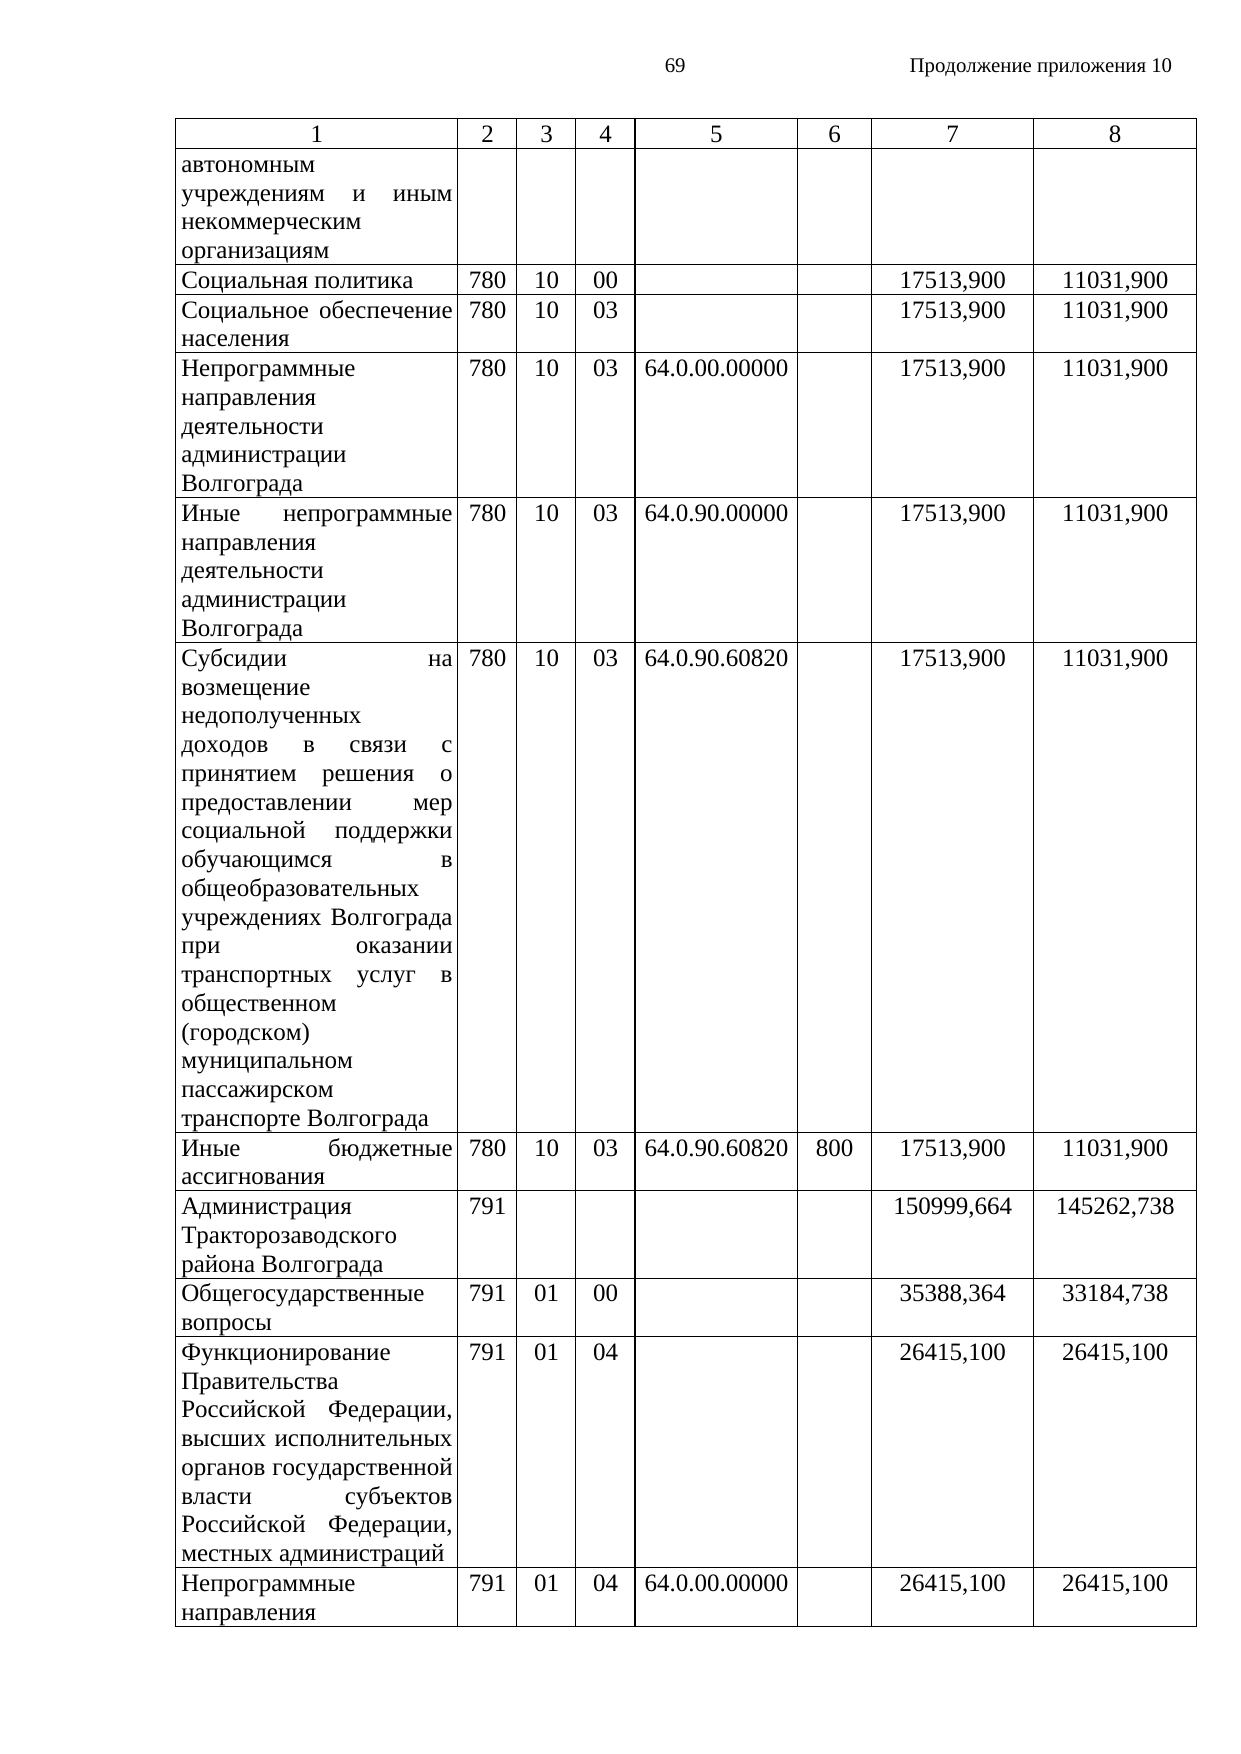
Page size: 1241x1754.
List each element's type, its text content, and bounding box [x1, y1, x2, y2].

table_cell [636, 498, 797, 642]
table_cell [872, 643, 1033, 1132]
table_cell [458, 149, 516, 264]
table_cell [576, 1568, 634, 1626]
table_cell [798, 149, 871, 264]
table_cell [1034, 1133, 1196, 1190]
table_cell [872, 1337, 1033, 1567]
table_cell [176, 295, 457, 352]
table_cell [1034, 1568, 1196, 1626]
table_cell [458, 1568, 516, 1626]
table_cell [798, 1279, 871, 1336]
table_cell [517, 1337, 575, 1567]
table_header 2 [458, 119, 516, 148]
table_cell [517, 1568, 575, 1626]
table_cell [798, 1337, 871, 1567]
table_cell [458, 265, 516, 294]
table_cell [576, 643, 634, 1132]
table_header 6 [798, 119, 871, 148]
table_header 4 [576, 119, 634, 148]
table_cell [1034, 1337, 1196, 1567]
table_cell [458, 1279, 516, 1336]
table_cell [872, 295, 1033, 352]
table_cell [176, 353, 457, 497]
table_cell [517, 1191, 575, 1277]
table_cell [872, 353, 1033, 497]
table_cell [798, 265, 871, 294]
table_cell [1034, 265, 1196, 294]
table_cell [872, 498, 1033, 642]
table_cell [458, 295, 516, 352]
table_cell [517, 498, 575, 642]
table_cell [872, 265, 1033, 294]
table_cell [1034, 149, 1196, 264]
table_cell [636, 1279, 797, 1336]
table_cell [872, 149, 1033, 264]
table_header 7 [872, 119, 1033, 148]
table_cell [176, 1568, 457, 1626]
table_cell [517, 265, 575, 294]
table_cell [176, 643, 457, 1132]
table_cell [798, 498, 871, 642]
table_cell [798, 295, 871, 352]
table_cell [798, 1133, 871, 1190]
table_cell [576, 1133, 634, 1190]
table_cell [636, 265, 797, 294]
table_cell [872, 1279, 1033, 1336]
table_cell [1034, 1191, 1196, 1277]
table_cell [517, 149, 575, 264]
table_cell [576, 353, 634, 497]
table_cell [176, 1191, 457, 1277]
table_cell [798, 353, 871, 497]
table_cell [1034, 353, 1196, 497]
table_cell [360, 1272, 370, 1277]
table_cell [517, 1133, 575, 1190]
table_header 8 [1034, 119, 1196, 148]
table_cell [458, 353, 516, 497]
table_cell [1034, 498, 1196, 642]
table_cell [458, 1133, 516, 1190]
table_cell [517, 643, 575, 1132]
table_header 5 [636, 119, 797, 148]
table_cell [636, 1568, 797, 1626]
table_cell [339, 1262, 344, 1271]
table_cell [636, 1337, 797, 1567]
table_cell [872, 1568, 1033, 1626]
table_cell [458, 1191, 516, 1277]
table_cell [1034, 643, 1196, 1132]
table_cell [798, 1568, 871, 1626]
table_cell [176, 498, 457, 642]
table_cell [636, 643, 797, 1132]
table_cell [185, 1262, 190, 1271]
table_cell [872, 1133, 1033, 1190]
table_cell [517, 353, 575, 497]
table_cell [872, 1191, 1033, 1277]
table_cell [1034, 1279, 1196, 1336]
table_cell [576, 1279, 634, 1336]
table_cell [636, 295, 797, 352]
table_header 1 [176, 119, 457, 148]
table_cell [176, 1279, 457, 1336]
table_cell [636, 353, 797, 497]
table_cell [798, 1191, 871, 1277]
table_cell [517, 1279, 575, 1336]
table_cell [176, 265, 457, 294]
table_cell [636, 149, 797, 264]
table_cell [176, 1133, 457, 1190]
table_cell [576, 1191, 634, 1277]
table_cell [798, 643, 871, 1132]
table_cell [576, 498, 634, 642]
table_header 3 [517, 119, 575, 148]
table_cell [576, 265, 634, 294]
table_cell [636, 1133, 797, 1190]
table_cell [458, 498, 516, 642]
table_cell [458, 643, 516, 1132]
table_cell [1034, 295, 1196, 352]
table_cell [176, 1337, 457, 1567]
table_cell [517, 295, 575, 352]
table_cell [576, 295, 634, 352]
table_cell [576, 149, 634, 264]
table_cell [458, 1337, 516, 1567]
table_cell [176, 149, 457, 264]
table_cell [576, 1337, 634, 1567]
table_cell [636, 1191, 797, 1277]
